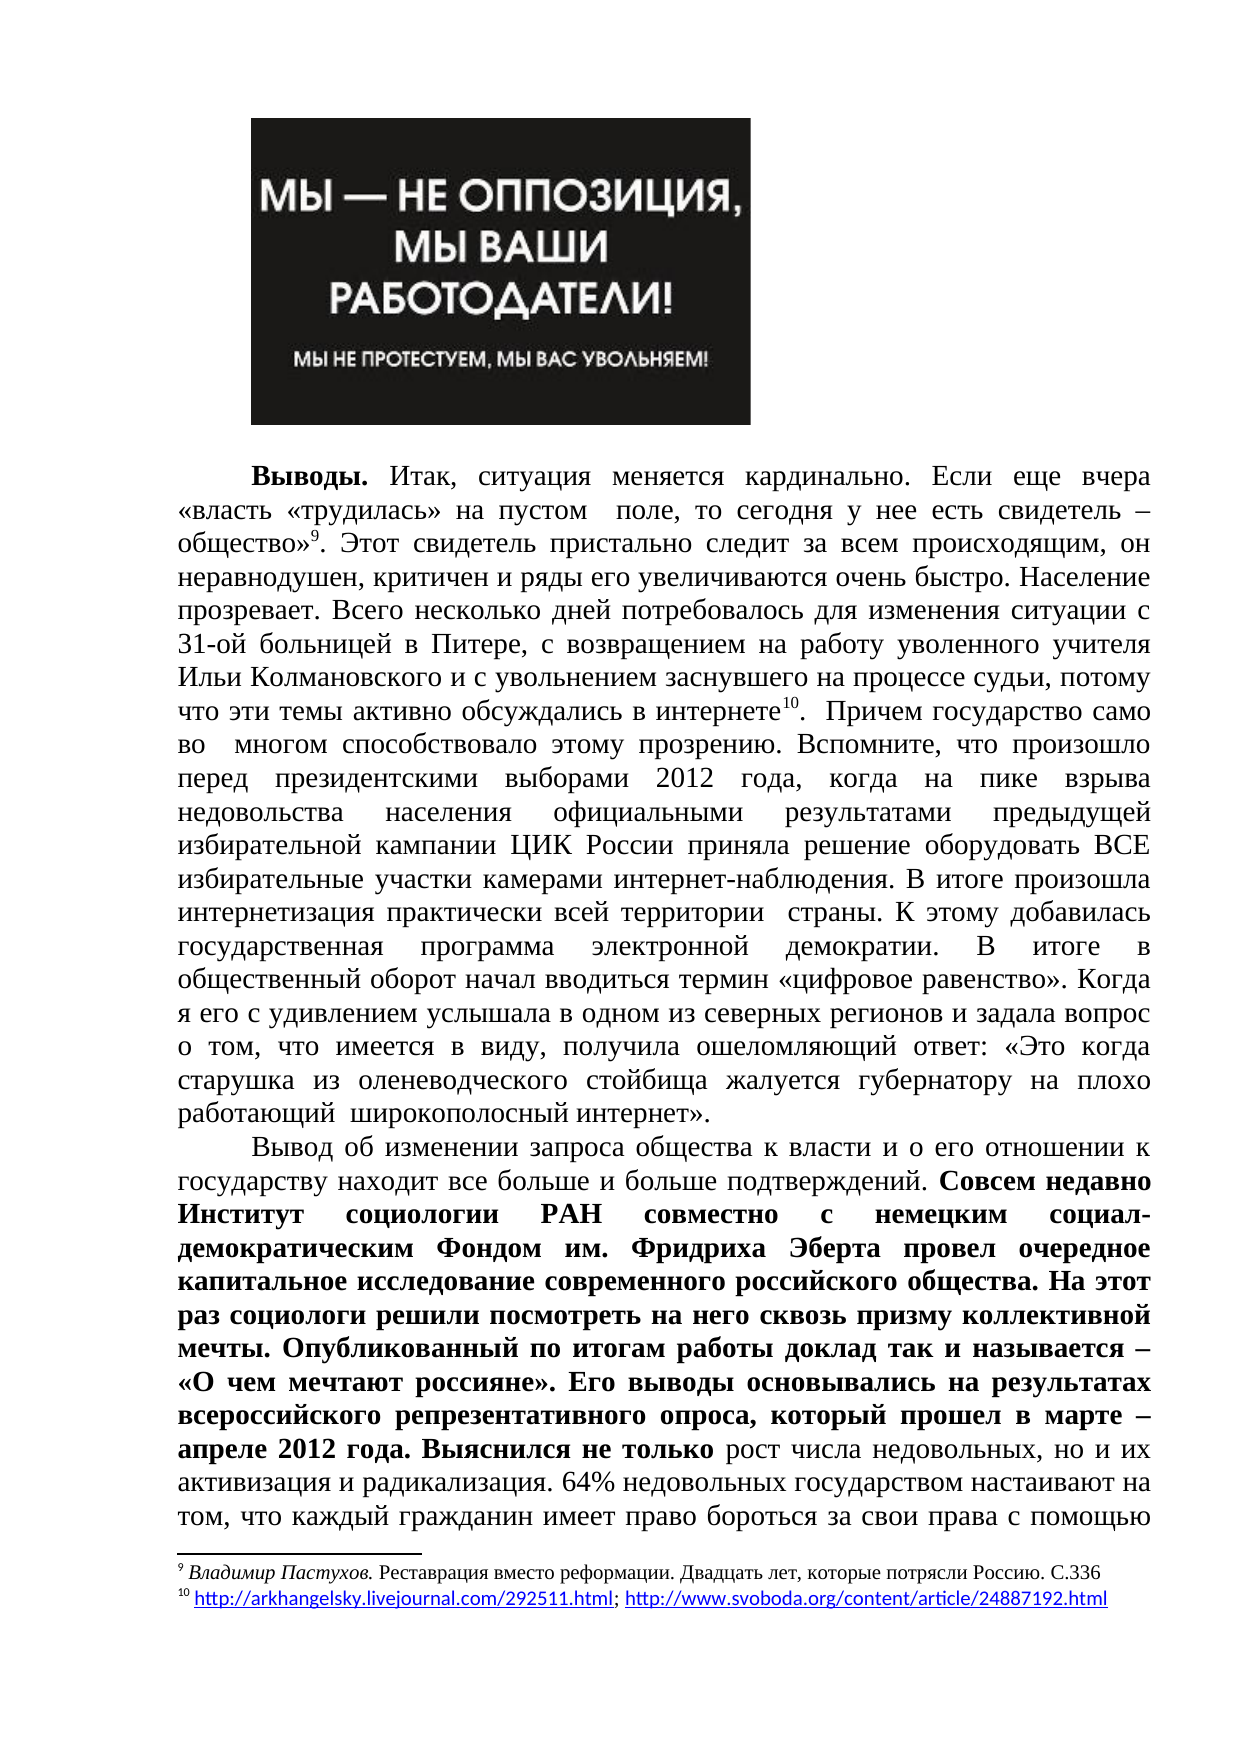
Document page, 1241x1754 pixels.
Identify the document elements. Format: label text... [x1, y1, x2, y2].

picture [251, 118, 751, 425]
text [177, 1129, 1152, 1532]
text Выводы. Итак, ситуация меняется кардинально. Если еще вчера «власть «трудилась» на пустом поле, то сегодня у нее есть свидетель – общество». Этот свидетель пристально следит за всем происходящим, он неравнодушен, критичен и ряды его увеличиваются очень быстро. Население прозревает. Всего несколько дней потребовалось для изменения ситуации с 31-ой больницей в Питере, с возвращением на работу уволенного учителя Ильи Колмановского и с увольнением заснувшего на процессе судьи, потому что эти темы активно обсуждались в интернете. Причем государство само во многом способствовало этому прозрению. Вспомните, что произошло перед президентскими выборами 2012 года, когда на пике взрыва недовольства населения официальными результатами предыдущей избирательной кампании ЦИК России приняла решение оборудовать ВСЕ избирательные участки камерами интернет-наблюдения. В итоге произошла интернетизация практически всей территории страны. К этому добавилась государственная программа электронной демократии. В итоге в общественный оборот начал вводиться термин «цифровое равенство». Когда я его с удивлением услышала в одном из северных регионов и задала вопрос о том, что имеется в виду, получила ошеломляющий ответ: «Это когда старушка из оленеводческого стойбища жалуется губернатору на плохо работающий широкополосный интернет». [177, 458, 1152, 1129]
